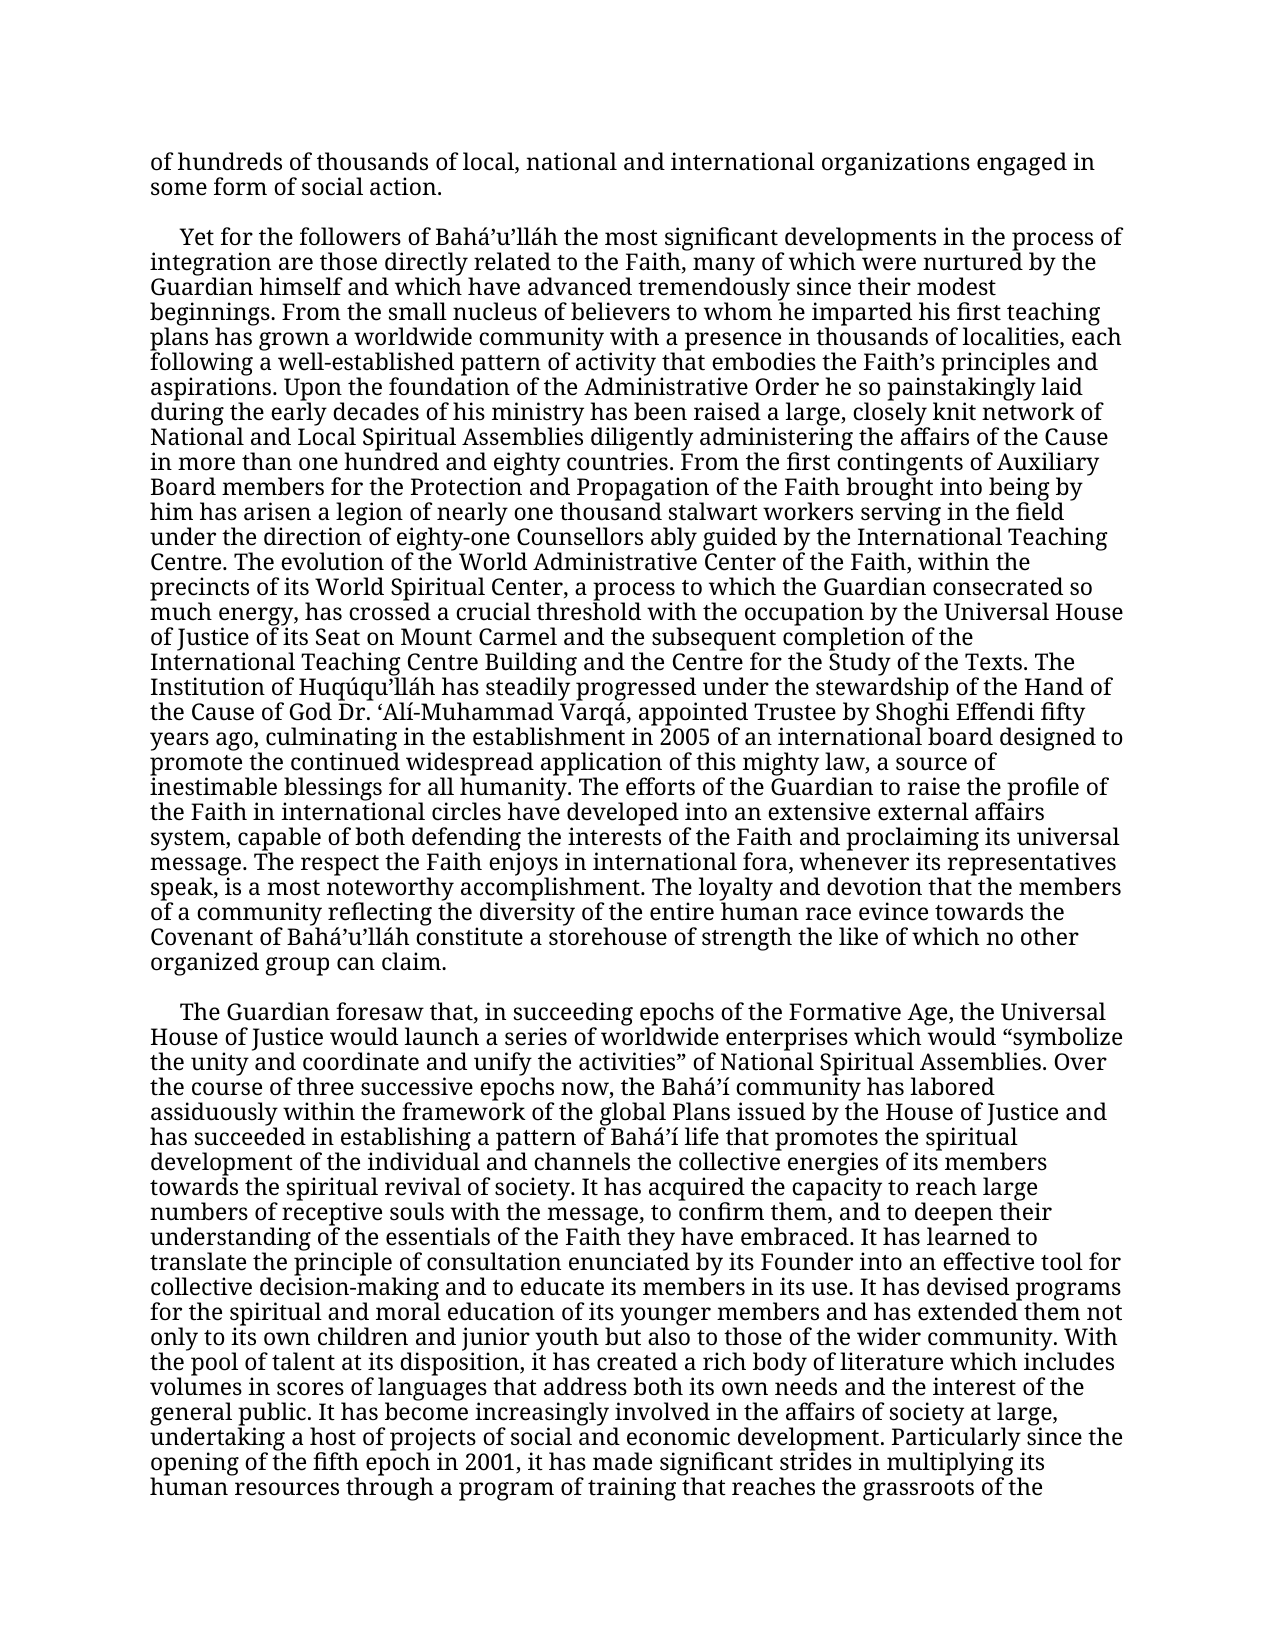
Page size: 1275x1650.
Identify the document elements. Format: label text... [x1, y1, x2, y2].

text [150, 1000, 1125, 1500]
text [150, 150, 1125, 200]
text Yet for the followers of Bahá’u’lláh the most significant developments in the process of integration are those directly related to the Faith, many of which were nurtured by the Guardian himself and which have advanced tremendously since their modest beginnings. From the small nucleus of believers to whom he imparted his first teaching plans has grown a worldwide community with a presence in thousands of localities, each following a well-established pattern of activity that embodies the Faith’s principles and aspirations. Upon the foundation of the Administrative Order he so painstakingly laid during the early decades of his ministry has been raised a large, closely knit network of National and Local Spiritual Assemblies diligently administering the affairs of the Cause in more than one hundred and eighty countries. From the first contingents of Auxiliary Board members for the Protection and Propagation of the Faith brought into being by him has arisen a legion of nearly one thousand stalwart workers serving in the field under the direction of eighty-one Counsellors ably guided by the International Teaching Centre. The evolution of the World Administrative Center of the Faith, within the precincts of its World Spiritual Center, a process to which the Guardian consecrated so much energy, has crossed a crucial threshold with the occupation by the Universal House of Justice of its Seat on Mount Carmel and the subsequent completion of the International Teaching Centre Building and the Centre for the Study of the Texts. The Institution of Huqúqu’lláh has steadily progressed under the stewardship of the Hand of the Cause of God Dr. ‘Alí-Muhammad Varqá, appointed Trustee by Shoghi Effendi fifty years ago, culminating in the establishment in 2005 of an international board designed to promote the continued widespread application of this mighty law, a source of inestimable blessings for all humanity. The efforts of the Guardian to raise the profile of the Faith in international circles have developed into an extensive external affairs system, capable of both defending the interests of the Faith and proclaiming its universal message. The respect the Faith enjoys in international fora, whenever its representatives speak, is a most noteworthy accomplishment. The loyalty and devotion that the members of a community reflecting the diversity of the entire human race evince towards the Covenant of Bahá’u’lláh constitute a storehouse of strength the like of which no other organized group can claim. [150, 225, 1125, 975]
